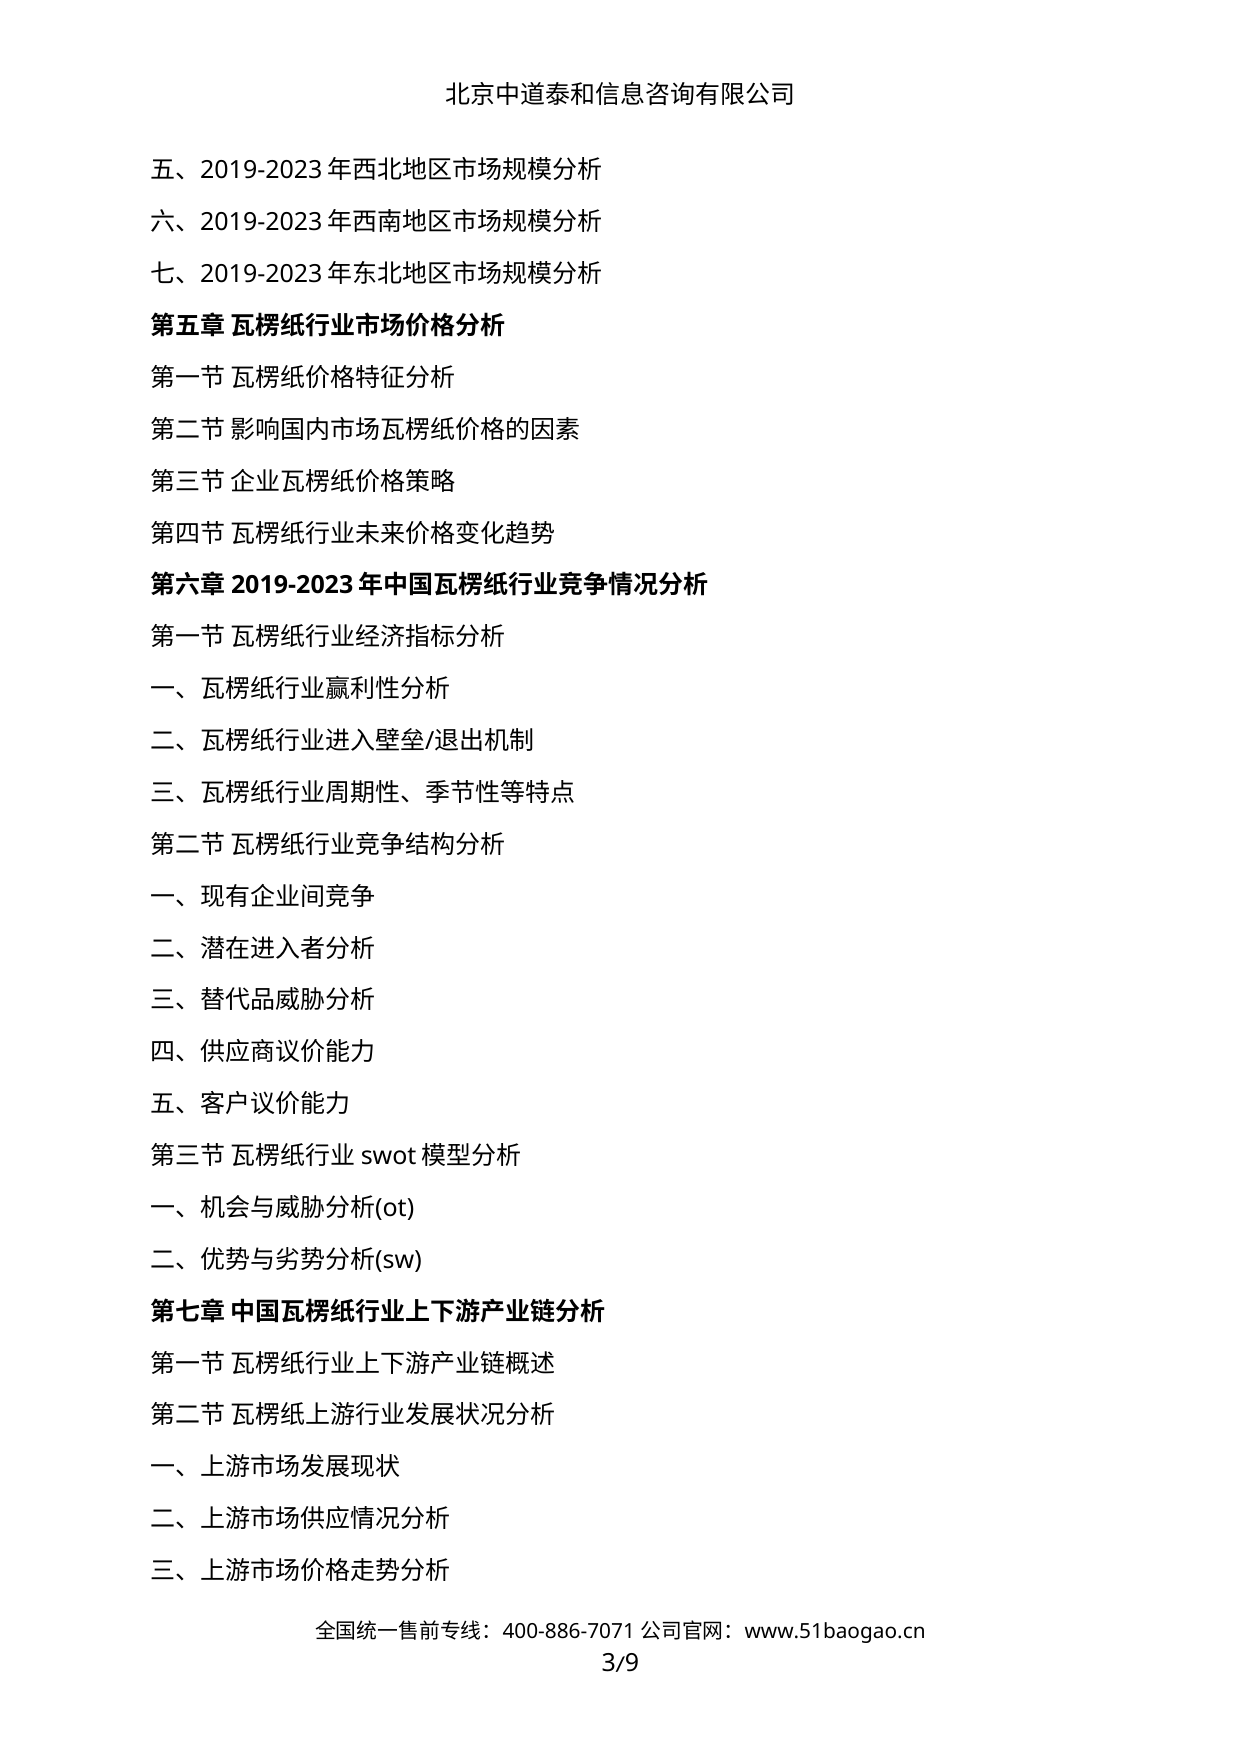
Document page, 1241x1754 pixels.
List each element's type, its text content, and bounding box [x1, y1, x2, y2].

text 第二节 影响国内市场瓦楞纸价格的因素 [150, 409, 1090, 446]
text 一、现有企业间竞争 [150, 876, 1090, 912]
text 第三节 瓦楞纸行业swot模型分析 [150, 1136, 1090, 1172]
text 四、供应商议价能力 [150, 1032, 1090, 1068]
text 二、上游市场供应情况分析 [150, 1499, 1090, 1535]
text 五、2019-2023年西北地区市场规模分析 [150, 150, 1090, 186]
text 一、机会与威胁分析(ot) [150, 1187, 1090, 1224]
text 六、2019-2023年西南地区市场规模分析 [150, 202, 1090, 238]
text 三、上游市场价格走势分析 [150, 1551, 1090, 1587]
text 第二节 瓦楞纸上游行业发展状况分析 [150, 1395, 1090, 1431]
text 一、瓦楞纸行业赢利性分析 [150, 669, 1090, 705]
text 第四节 瓦楞纸行业未来价格变化趋势 [150, 513, 1090, 549]
text 二、瓦楞纸行业进入壁垒/退出机制 [150, 721, 1090, 757]
text 第五章 瓦楞纸行业市场价格分析 [150, 306, 1090, 342]
text 二、优势与劣势分析(sw) [150, 1239, 1090, 1276]
text 二、潜在进入者分析 [150, 928, 1090, 964]
text 第三节 企业瓦楞纸价格策略 [150, 461, 1090, 497]
text 第一节 瓦楞纸行业上下游产业链概述 [150, 1343, 1090, 1379]
text 第一节 瓦楞纸行业经济指标分析 [150, 617, 1090, 653]
text 三、替代品威胁分析 [150, 980, 1090, 1016]
text 第六章 2019-2023年中国瓦楞纸行业竞争情况分析 [150, 565, 1090, 601]
text 第七章 中国瓦楞纸行业上下游产业链分析 [150, 1291, 1090, 1327]
text 第一节 瓦楞纸价格特征分析 [150, 357, 1090, 394]
text 第二节 瓦楞纸行业竞争结构分析 [150, 824, 1090, 861]
text 一、上游市场发展现状 [150, 1447, 1090, 1483]
text 七、2019-2023年东北地区市场规模分析 [150, 254, 1090, 290]
text 五、客户议价能力 [150, 1084, 1090, 1120]
text 三、瓦楞纸行业周期性、季节性等特点 [150, 772, 1090, 809]
